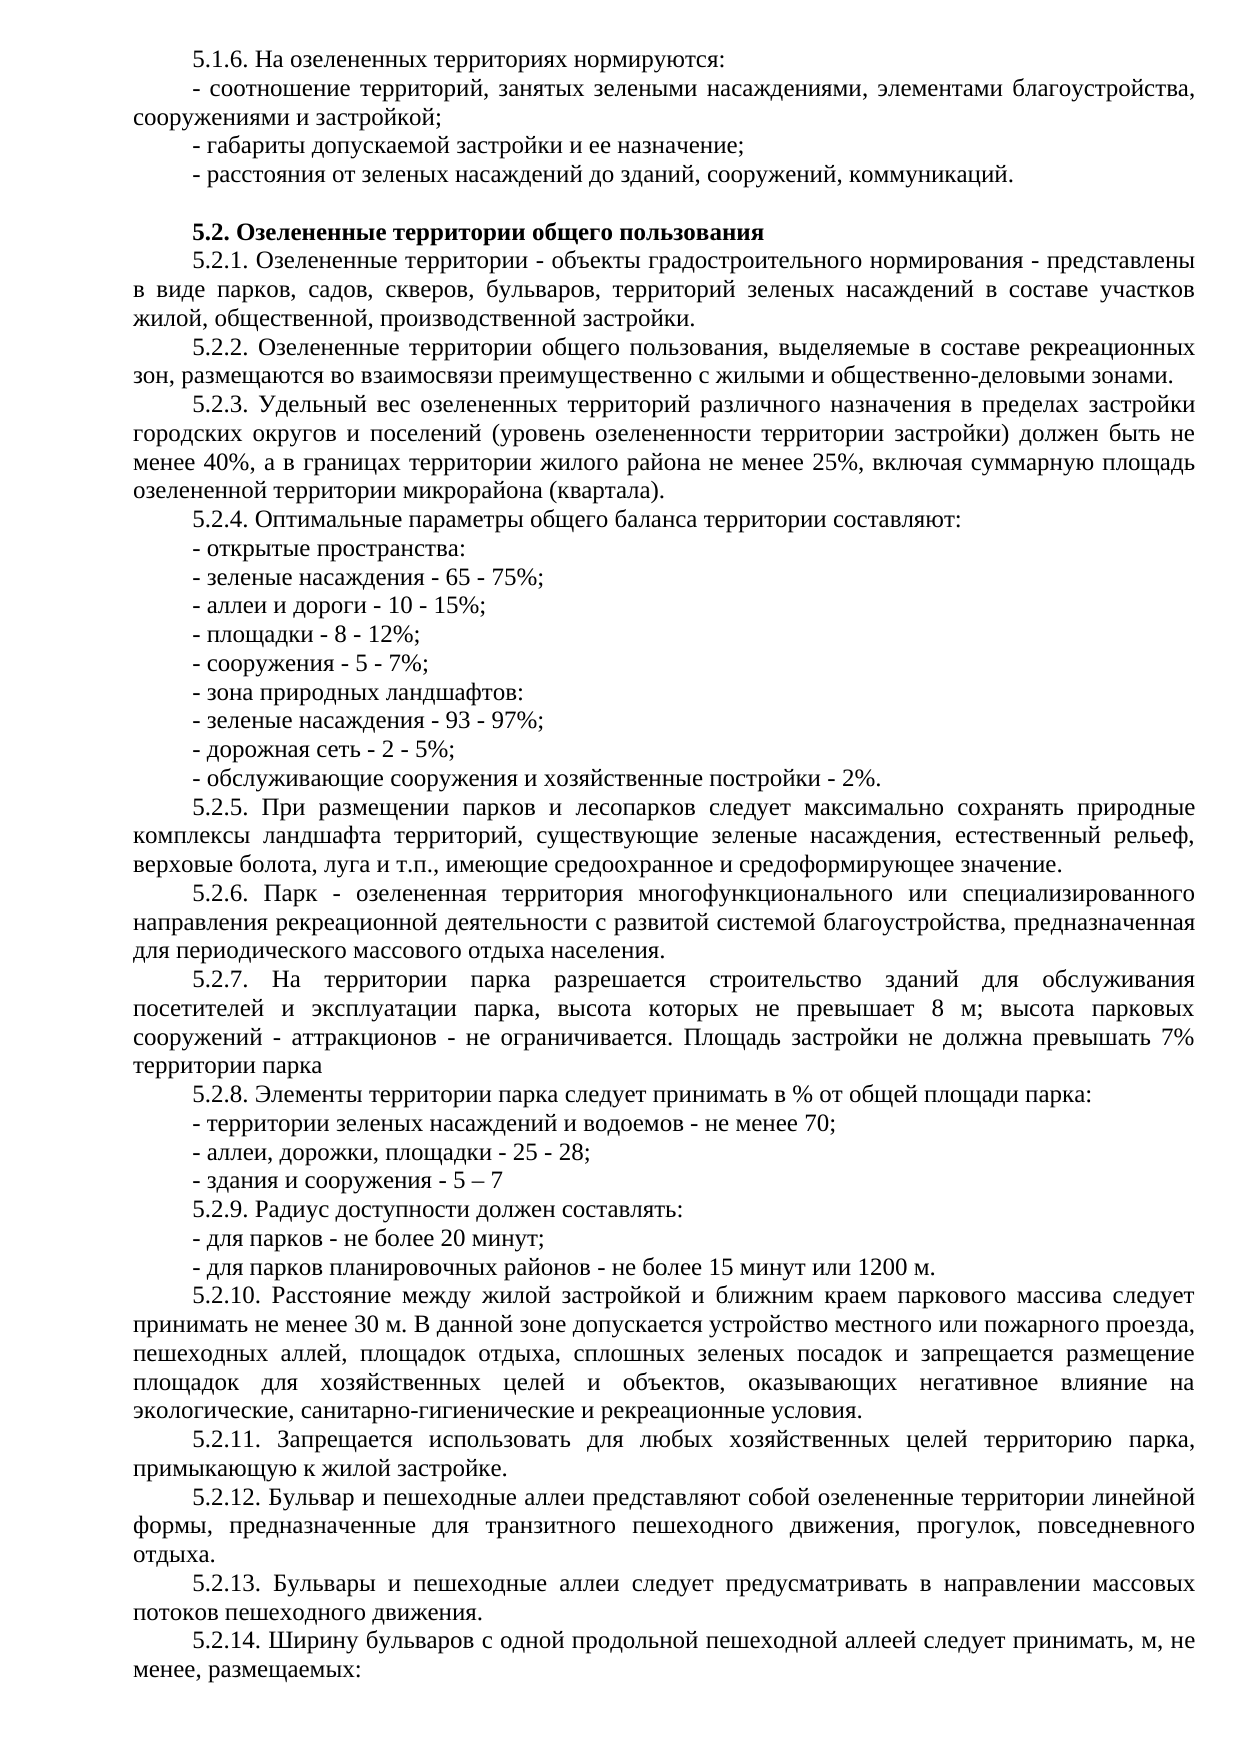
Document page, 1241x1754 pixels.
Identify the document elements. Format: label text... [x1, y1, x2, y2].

text - здания и сооружения - 5 – 7 [133, 1166, 1196, 1194]
text 5.2.7. На территории парка разрешается строительство зданий для обслуживания посетителей и эксплуатации парка, высота которых не превышает 8 м; высота парковых сооружений - аттракционов - не ограничивается. Площадь застройки не должна превышать 7% территории парка [133, 964, 1196, 1079]
text - для парков - не более 20 минут; [133, 1223, 1196, 1252]
text - зона природных ландшафтов: [133, 677, 1196, 706]
text 5.2.10. Расстояние между жилой застройкой и ближним краем паркового массива следует принимать не менее 30 м. В данной зоне допускается устройство местного или пожарного проезда, пешеходных аллей, площадок отдыха, сплошных зеленых посадок и запрещается размещение площадок для хозяйственных целей и объектов, оказывающих негативное влияние на экологические, санитарно-гигиенические и рекреационные условия. [133, 1281, 1196, 1424]
text 5.2.6. Парк - озелененная территория многофункционального или специализированного направления рекреационной деятельности с развитой системой благоустройства, предназначенная для периодического массового отдыха населения. [133, 878, 1196, 964]
text - дорожная сеть - 2 - 5%; [133, 734, 1196, 763]
text 5.2. Озелененные территории общего пользования [133, 217, 1196, 246]
text - территории зеленых насаждений и водоемов - не менее 70; [133, 1108, 1196, 1137]
text - аллеи и дороги - 10 - 15%; [133, 591, 1196, 619]
text 5.2.2. Озелененные территории общего пользования, выделяемые в составе рекреационных зон, размещаются во взаимосвязи преимущественно с жилыми и общественно-деловыми зонами. [133, 332, 1196, 389]
text 5.2.3. Удельный вес озелененных территорий различного назначения в пределах застройки городских округов и поселений (уровень озелененности территории застройки) должен быть не менее 40%, а в границах территории жилого района не менее 25%, включая суммарную площадь озелененной территории микрорайона (квартала). [133, 389, 1196, 504]
text - площадки - 8 - 12%; [133, 619, 1196, 648]
text - зеленые насаждения - 93 - 97%; [133, 706, 1196, 734]
text 5.1.6. На озелененных территориях нормируются: [133, 44, 1196, 73]
text 5.2.13. Бульвары и пешеходные аллеи следует предусматривать в направлении массовых потоков пешеходного движения. [133, 1568, 1196, 1626]
text - сооружения - 5 - 7%; [133, 648, 1196, 677]
text 5.2.9. Радиус доступности должен составлять: [133, 1194, 1196, 1223]
text 5.2.11. Запрещается использовать для любых хозяйственных целей территорию парка, примыкающую к жилой застройке. [133, 1424, 1196, 1482]
text - обслуживающие сооружения и хозяйственные постройки - 2%. [133, 763, 1196, 792]
text - зеленые насаждения - 65 - 75%; [133, 562, 1196, 591]
text - для парков планировочных районов - не более 15 минут или 1200 м. [133, 1252, 1196, 1281]
text 5.2.5. При размещении парков и лесопарков следует максимально сохранять природные комплексы ландшафта территорий, существующие зеленые насаждения, естественный рельеф, верховые болота, луга и т.п., имеющие средоохранное и средоформирующее значение. [133, 792, 1196, 878]
text 5.2.14. Ширину бульваров с одной продольной пешеходной аллеей следует принимать, м, не менее, размещаемых: [133, 1626, 1196, 1683]
text 5.2.4. Оптимальные параметры общего баланса территории составляют: [133, 504, 1196, 533]
text - аллеи, дорожки, площадки - 25 - 28; [133, 1137, 1196, 1166]
text 5.2.1. Озелененные территории - объекты градостроительного нормирования - представлены в виде парков, садов, скверов, бульваров, территорий зеленых насаждений в составе участков жилой, общественной, производственной застройки. [133, 246, 1196, 332]
text 5.2.12. Бульвар и пешеходные аллеи представляют собой озелененные территории линейной формы, предназначенные для транзитного пешеходного движения, прогулок, повседневного отдыха. [133, 1482, 1196, 1568]
text - соотношение территорий, занятых зелеными насаждениями, элементами благоустройства, сооружениями и застройкой; [133, 73, 1196, 131]
text - открытые пространства: [133, 533, 1196, 562]
text - расстояния от зеленых насаждений до зданий, сооружений, коммуникаций. [133, 159, 1196, 188]
text - габариты допускаемой застройки и ее назначение; [133, 131, 1196, 159]
text 5.2.8. Элементы территории парка следует принимать в % от общей площади парка: [133, 1079, 1196, 1108]
